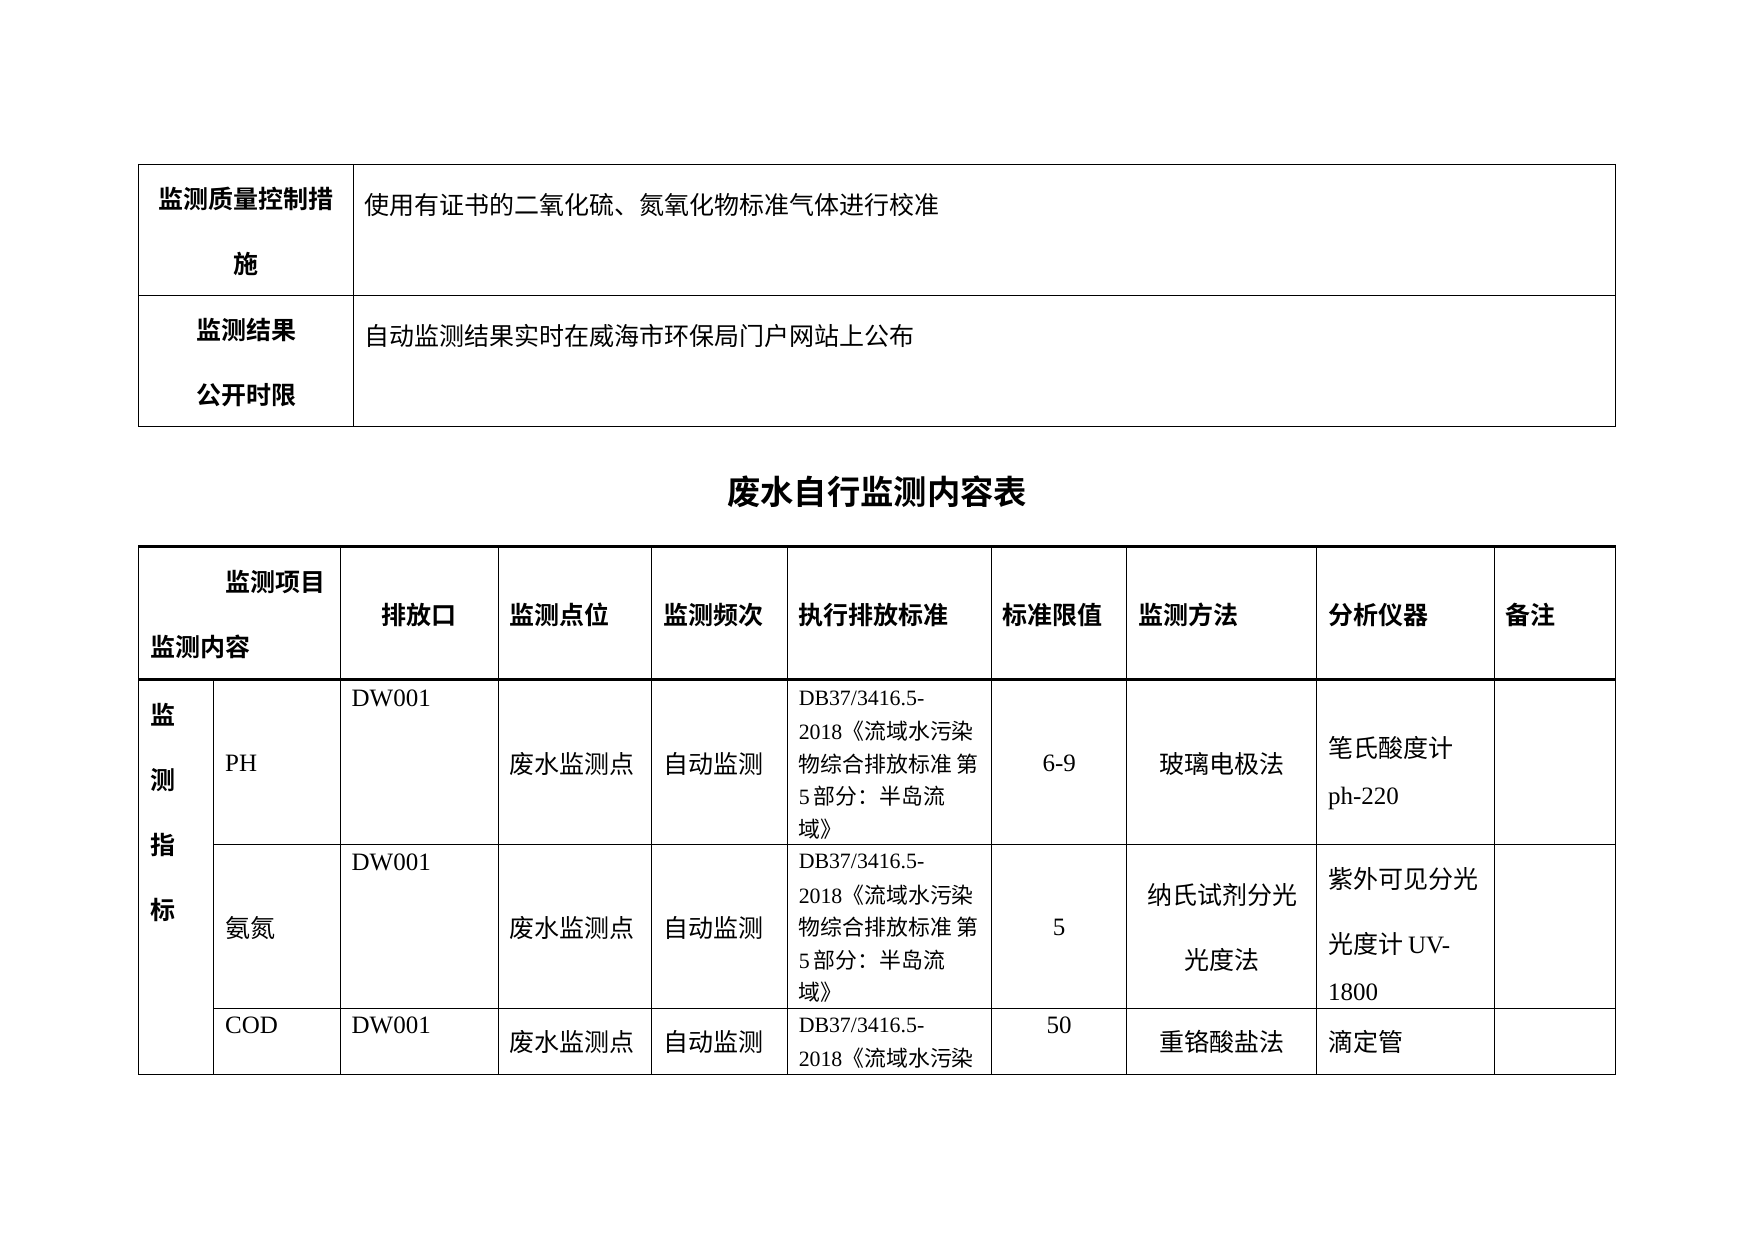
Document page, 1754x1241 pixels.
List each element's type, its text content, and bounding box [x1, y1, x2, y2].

table_header 标准限值 [992, 548, 1126, 678]
table_cell 废水监测点 [499, 681, 651, 844]
table_cell 玻璃电极法 [1127, 681, 1316, 844]
table_header 排放口 [341, 548, 498, 678]
list 废水自行监测内容表 [225, 459, 1604, 524]
table_cell 笔氏酸度计ph-220 [1317, 681, 1494, 844]
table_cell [788, 845, 991, 1007]
table_cell [1495, 681, 1615, 844]
table_cell 重铬酸盐法 [1127, 1009, 1316, 1073]
table_cell DB37/3416.5-2018《流域水污染物综合排放标准 第5部分：半岛流域》 [788, 681, 991, 844]
table_cell 滴定管 [1317, 1009, 1494, 1073]
table_header 监测点位 [499, 548, 651, 678]
table_cell [1495, 845, 1615, 1007]
table_cell 50 [992, 1009, 1126, 1073]
table_cell 紫外可见分光光度计UV-1800 [1317, 845, 1494, 1007]
table_cell 废水监测点 [499, 845, 651, 1007]
table_cell COD [214, 1009, 340, 1073]
table_cell 监测结果 公开时限 [139, 296, 353, 426]
table_cell 5 [992, 845, 1126, 1007]
table_cell PH [214, 681, 340, 844]
table_cell 监测质量控制措施 [139, 165, 353, 295]
table_header 监测项目 监测内容 [139, 548, 340, 678]
table_cell DW001 [341, 681, 498, 844]
table_cell 氨氮 [214, 845, 340, 1007]
table_cell 自动监测 [652, 681, 787, 844]
table_header 分析仪器 [1317, 548, 1494, 678]
table_cell 监 测 指 标 [139, 681, 213, 1073]
table_cell [1495, 1009, 1615, 1073]
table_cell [788, 1009, 991, 1073]
table_header 监测方法 [1127, 548, 1316, 678]
table_cell 6-9 [992, 681, 1126, 844]
table_header 备注 [1495, 548, 1615, 678]
table_cell DW001 [341, 845, 498, 1007]
table_cell DW001 [341, 1009, 498, 1073]
table_cell 废水监测点 [499, 1009, 651, 1073]
table_cell 自动监测结果实时在威海市环保局门户网站上公布 [354, 296, 1615, 426]
table_header 执行排放标准 [788, 548, 991, 678]
table_cell 使用有证书的二氧化硫、氮氧化物标准气体进行校准 [354, 165, 1615, 295]
table_cell 纳氏试剂分光光度法 [1127, 845, 1316, 1007]
table_header 监测频次 [652, 548, 787, 678]
table_cell 自动监测 [652, 845, 787, 1007]
table_cell 自动监测 [652, 1009, 787, 1073]
